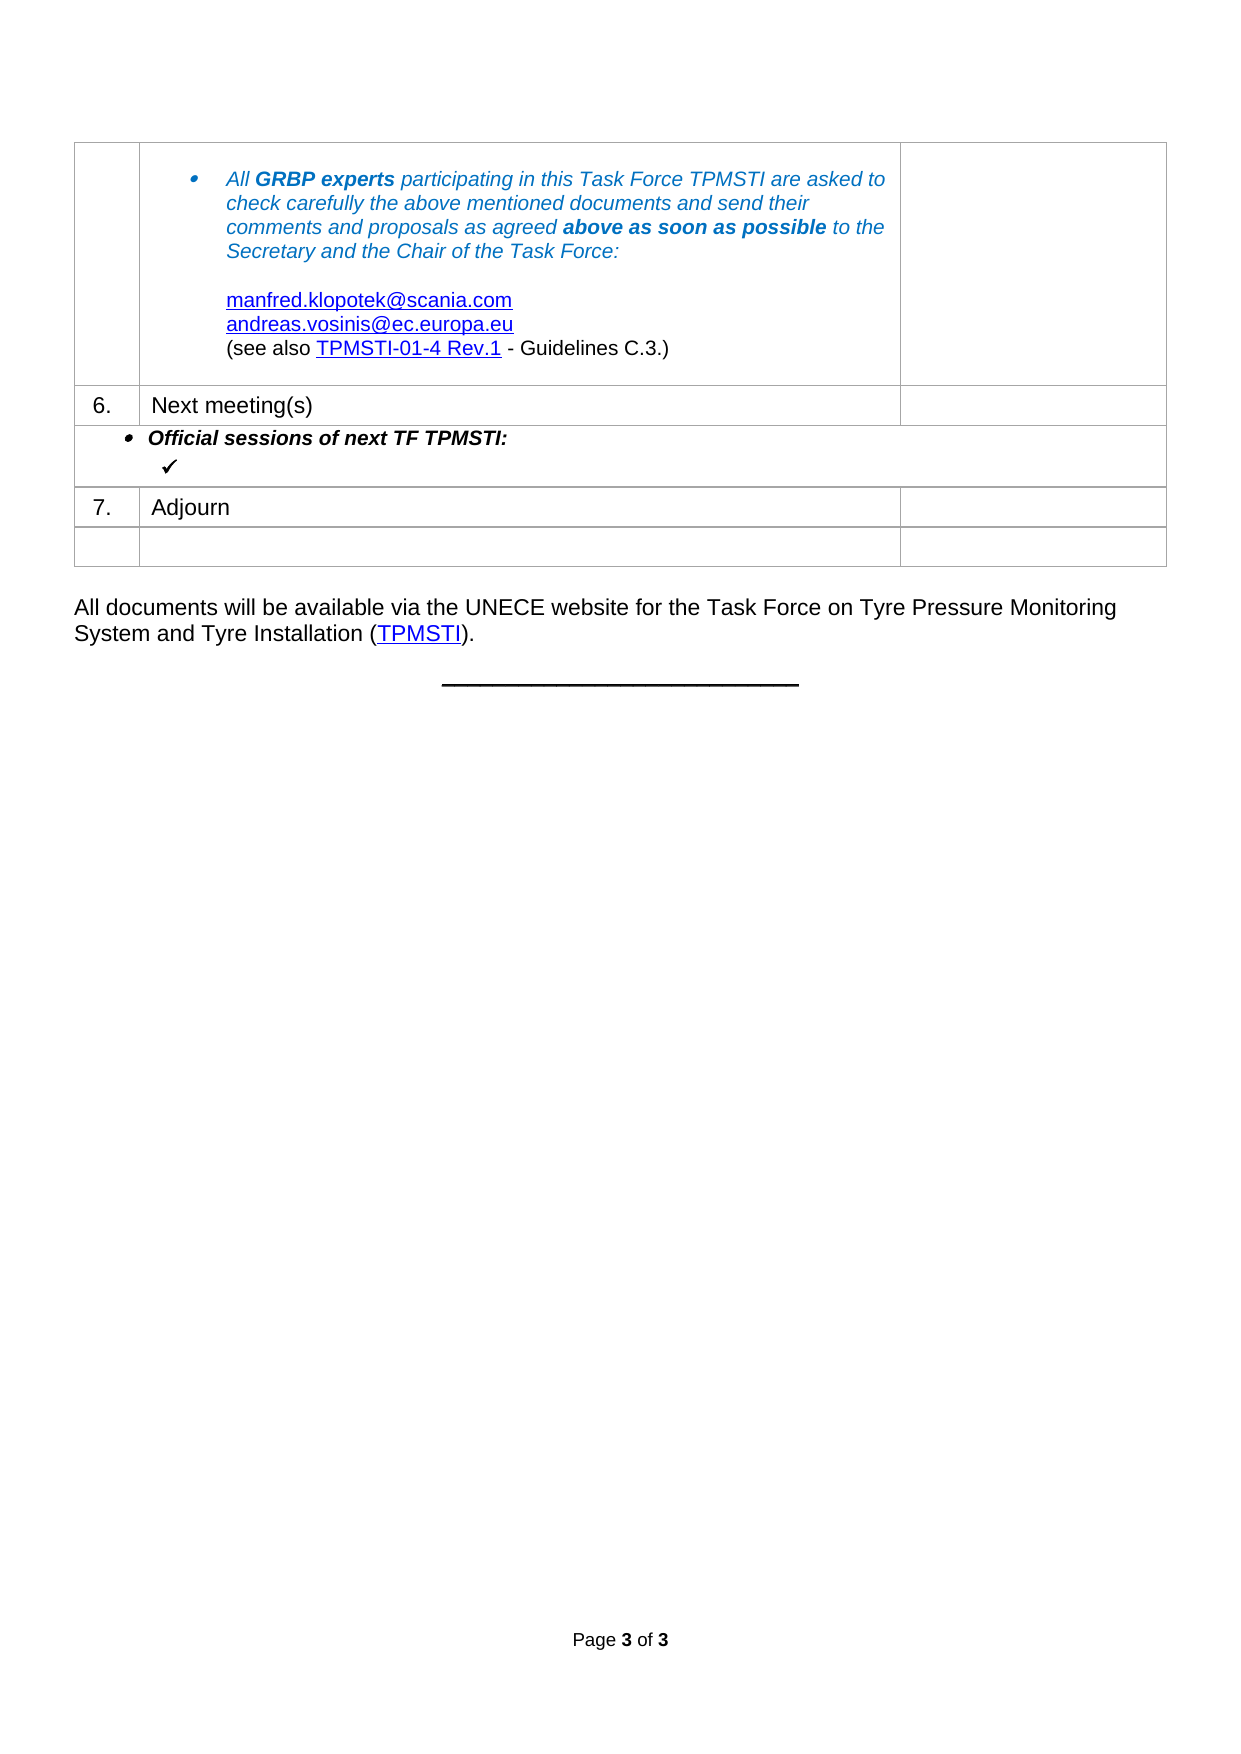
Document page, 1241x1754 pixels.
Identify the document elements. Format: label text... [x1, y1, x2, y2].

table_cell Adjourn [140, 488, 900, 526]
table_cell Official sessions of next TF TPMSTI: [75, 426, 1166, 486]
table_cell [140, 528, 900, 566]
table_cell All GRBP experts participating in this Task Force TPMSTI are asked to check carefully the above mentioned documents and send their comments and proposals as agreed above as soon as possible to the Secretary and the Chair of the Task Force: manfred.klopotek@scania.com andreas.vosinis@ec.europa.eu (see also TPMSTI-01-4 Rev.1 - Guidelines C.3.) [140, 143, 900, 385]
table_cell Next meeting(s) [140, 386, 900, 425]
table_cell [901, 143, 1166, 385]
table_cell [75, 488, 139, 526]
text ____________________________ [74, 661, 1167, 688]
table_cell [901, 488, 1166, 526]
table_cell [75, 528, 139, 566]
text All documents will be available via the UNECE website for the Task Force on Tyre Pressure Monitoring System and Tyre Installation (TPMSTI). [74, 594, 1167, 646]
table_cell [901, 528, 1166, 566]
table_cell [901, 386, 1166, 425]
table_cell [75, 143, 139, 385]
table_cell [75, 386, 139, 425]
